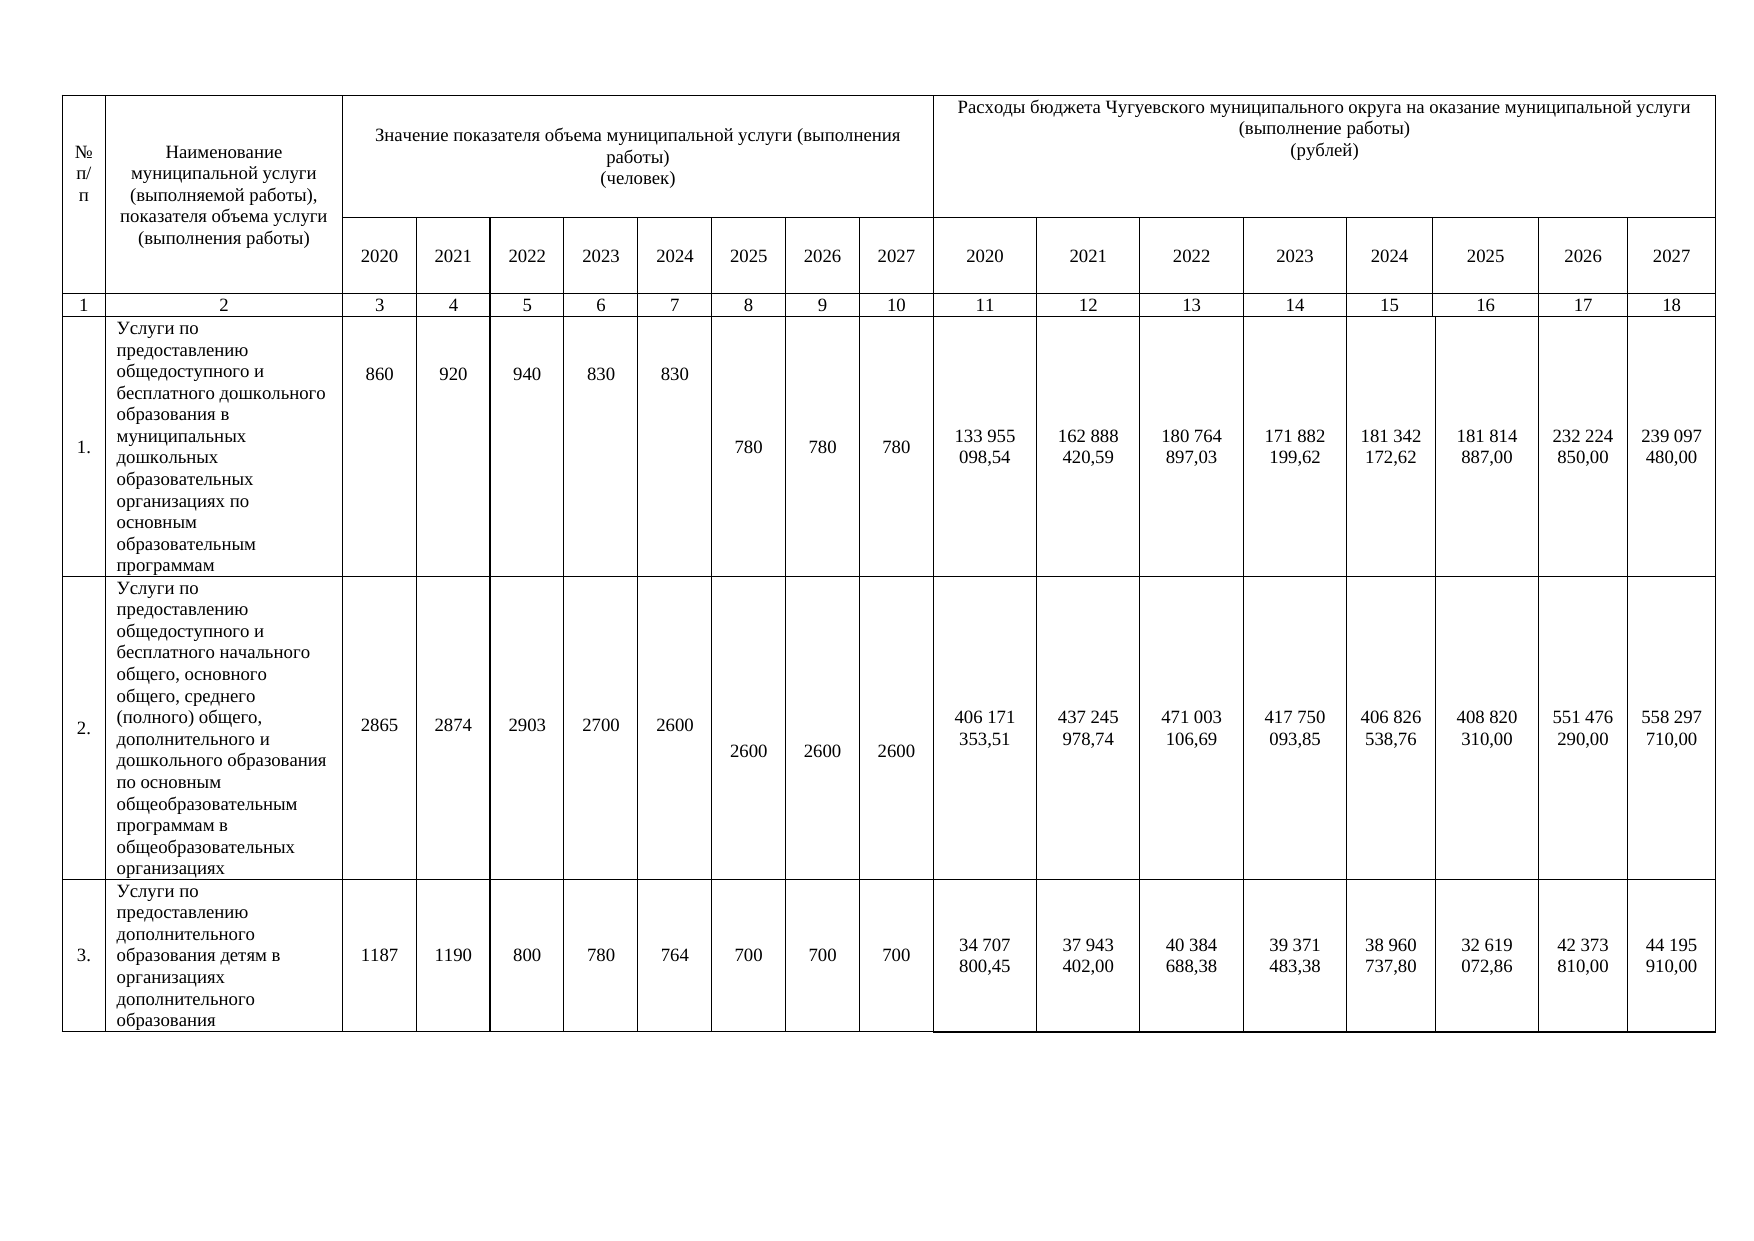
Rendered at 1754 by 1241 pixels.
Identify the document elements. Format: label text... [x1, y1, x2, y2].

table_cell 780 [564, 880, 637, 1031]
table_cell 2903 [491, 577, 563, 879]
table_cell 38 960 737,80 [1347, 880, 1435, 1031]
table_cell 2021 [1037, 218, 1139, 293]
table_cell 940 [491, 317, 563, 576]
table_cell 558 297 710,00 [1628, 577, 1715, 879]
table_cell 417 750 093,85 [1244, 577, 1346, 879]
table_cell 2026 [786, 218, 859, 293]
table_cell 700 [712, 880, 785, 1031]
table_cell 10 [860, 294, 933, 316]
table_cell 2026 [1539, 218, 1627, 293]
table_cell 37 943 402,00 [1037, 880, 1139, 1031]
table_cell 15 [1347, 294, 1432, 316]
table_cell 4 [417, 294, 489, 316]
table_cell Услуги по предоставлению общедоступного и бесплатного начального общего, основного общего, среднего (полного) общего, дополнительного и дошкольного образования по основным общеобразовательным программам в общеобразовательных организациях [106, 577, 342, 879]
table_cell 920 [417, 317, 489, 576]
table_cell 2021 [417, 218, 489, 293]
table_cell 232 224 850,00 [1539, 317, 1627, 576]
table_cell 16 [1433, 294, 1538, 316]
table_cell 2025 [712, 218, 785, 293]
table_cell 2022 [491, 218, 563, 293]
table_cell 181 342 172,62 [1347, 317, 1435, 576]
table_cell 32 619 072,86 [1436, 880, 1538, 1031]
table_cell 830 [564, 317, 637, 576]
table_cell 700 [860, 880, 933, 1031]
table_cell 780 [786, 317, 859, 576]
table_cell 2023 [564, 218, 637, 293]
table_cell 133 955 098,54 [934, 317, 1036, 576]
table_cell 408 820 310,00 [1436, 577, 1538, 879]
table_cell 780 [860, 317, 933, 576]
table_cell 780 [712, 317, 785, 576]
table_header Значение показателя объема муниципальной услуги (выполнения работы) (человек) [343, 96, 933, 217]
table_cell 2 [106, 294, 342, 316]
table_cell 2024 [638, 218, 711, 293]
table_cell 6 [564, 294, 637, 316]
table_header № п/п [63, 96, 105, 293]
table_cell 3 [343, 294, 416, 316]
table_cell 2020 [934, 218, 1036, 293]
table_cell 18 [1628, 294, 1715, 316]
table_cell 437 245 978,74 [1037, 577, 1139, 879]
table_cell 2020 [343, 218, 416, 293]
table_cell 2874 [417, 577, 489, 879]
table_cell 44 195 910,00 [1628, 880, 1715, 1031]
table_cell 2700 [564, 577, 637, 879]
table_cell 406 826 538,76 [1347, 577, 1435, 879]
table_cell 2600 [860, 577, 933, 879]
table_cell 5 [491, 294, 563, 316]
table_cell 181 814 887,00 [1436, 317, 1538, 576]
table_cell 2022 [1140, 218, 1243, 293]
table_cell 40 384 688,38 [1140, 880, 1243, 1031]
table_cell 1. [63, 317, 105, 576]
table_cell 239 097 480,00 [1628, 317, 1715, 576]
table_cell 700 [786, 880, 859, 1031]
table_cell 551 476 290,00 [1539, 577, 1627, 879]
table_cell 8 [712, 294, 785, 316]
table_cell 42 373 810,00 [1539, 880, 1627, 1031]
table_cell 2025 [1433, 218, 1538, 293]
table_cell 2. [63, 577, 105, 879]
table_cell 800 [491, 880, 563, 1031]
table_cell 2865 [343, 577, 416, 879]
table_cell 1190 [417, 880, 489, 1031]
table_cell 9 [786, 294, 859, 316]
table_cell 2023 [1244, 218, 1346, 293]
table_cell 860 [343, 317, 416, 576]
table_cell 17 [1539, 294, 1627, 316]
table_cell Услуги по предоставлению общедоступного и бесплатного дошкольного образования в муниципальных дошкольных образовательных организациях по основным образовательным программам [106, 317, 342, 576]
table_cell 39 371 483,38 [1244, 880, 1346, 1031]
table_cell 3. [63, 880, 105, 1031]
table_cell 471 003 106,69 [1140, 577, 1243, 879]
table_cell 1187 [343, 880, 416, 1031]
table_cell 13 [1140, 294, 1243, 316]
table_cell 2600 [638, 577, 711, 879]
table_cell 2027 [860, 218, 933, 293]
table_cell 406 171 353,51 [934, 577, 1036, 879]
table_cell 764 [638, 880, 711, 1031]
table_cell 2600 [712, 577, 785, 879]
table_cell 7 [638, 294, 711, 316]
table_cell 2024 [1347, 218, 1432, 293]
table_cell 830 [638, 317, 711, 576]
table_cell 2027 [1628, 218, 1715, 293]
table_cell 171 882 199,62 [1244, 317, 1346, 576]
table_cell 180 764 897,03 [1140, 317, 1243, 576]
table_header Наименование муниципальной услуги (выполняемой работы), показателя объема услуги (выполнения работы) [106, 96, 342, 293]
table_cell 34 707 800,45 [934, 880, 1036, 1031]
table_cell 11 [934, 294, 1036, 316]
table_cell 2600 [786, 577, 859, 879]
table_cell 162 888 420,59 [1037, 317, 1139, 576]
table_cell 12 [1037, 294, 1139, 316]
table_cell 1 [63, 294, 105, 316]
table_header Расходы бюджета Чугуевского муниципального округа на оказание муниципальной услуги (выполнение работы) (рублей) [934, 96, 1715, 217]
table_cell 14 [1244, 294, 1346, 316]
table_cell Услуги по предоставлению дополнительного образования детям в организациях дополнительного образования [106, 880, 342, 1031]
